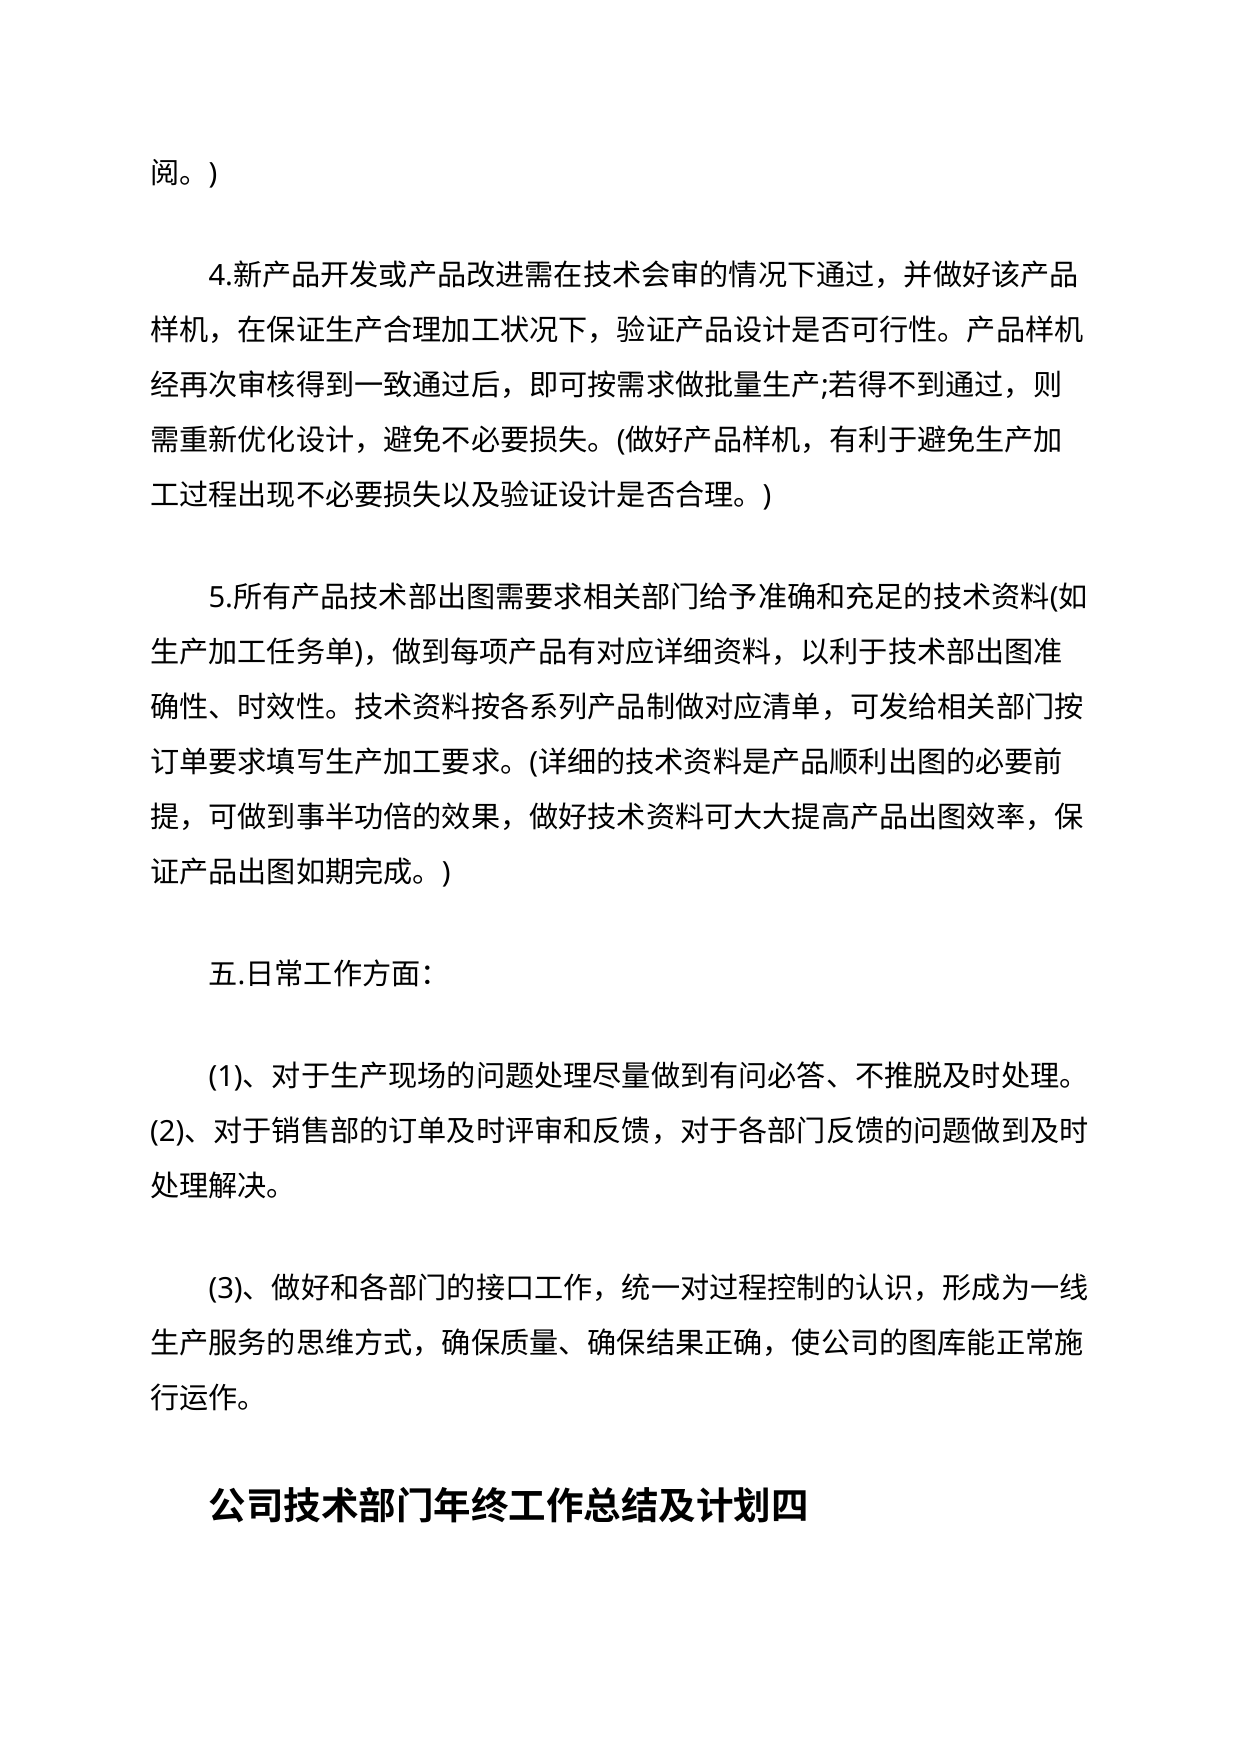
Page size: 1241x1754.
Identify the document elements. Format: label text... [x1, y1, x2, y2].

text 5.所有产品技术部出图需要求相关部门给予准确和充足的技术资料(如生产加工任务单)，做到每项产品有对应详细资料，以利于技术部出图准确性、时效性。技术资料按各系列产品制做对应清单，可发给相关部门按订单要求填写生产加工要求。(详细的技术资料是产品顺利出图的必要前提，可做到事半功倍的效果，做好技术资料可大大提高产品出图效率，保证产品出图如期完成。) [150, 574, 1090, 891]
text (3)、做好和各部门的接口工作，统一对过程控制的认识，形成为一线生产服务的思维方式，确保质量、确保结果正确，使公司的图库能正常施行运作。 [150, 1264, 1090, 1417]
text (1)、对于生产现场的问题处理尽量做到有问必答、不推脱及时处理。(2)、对于销售部的订单及时评审和反馈，对于各部门反馈的问题做到及时处理解决。 [150, 1053, 1090, 1205]
text 公司技术部门年终工作总结及计划四 [150, 1476, 1090, 1530]
text 4.新产品开发或产品改进需在技术会审的情况下通过，并做好该产品样机，在保证生产合理加工状况下，验证产品设计是否可行性。产品样机经再次审核得到一致通过后，即可按需求做批量生产;若得不到通过，则需重新优化设计，避免不必要损失。(做好产品样机，有利于避免生产加工过程出现不必要损失以及验证设计是否合理。) [150, 252, 1090, 514]
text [150, 150, 1090, 192]
text 五.日常工作方面： [150, 951, 1090, 993]
